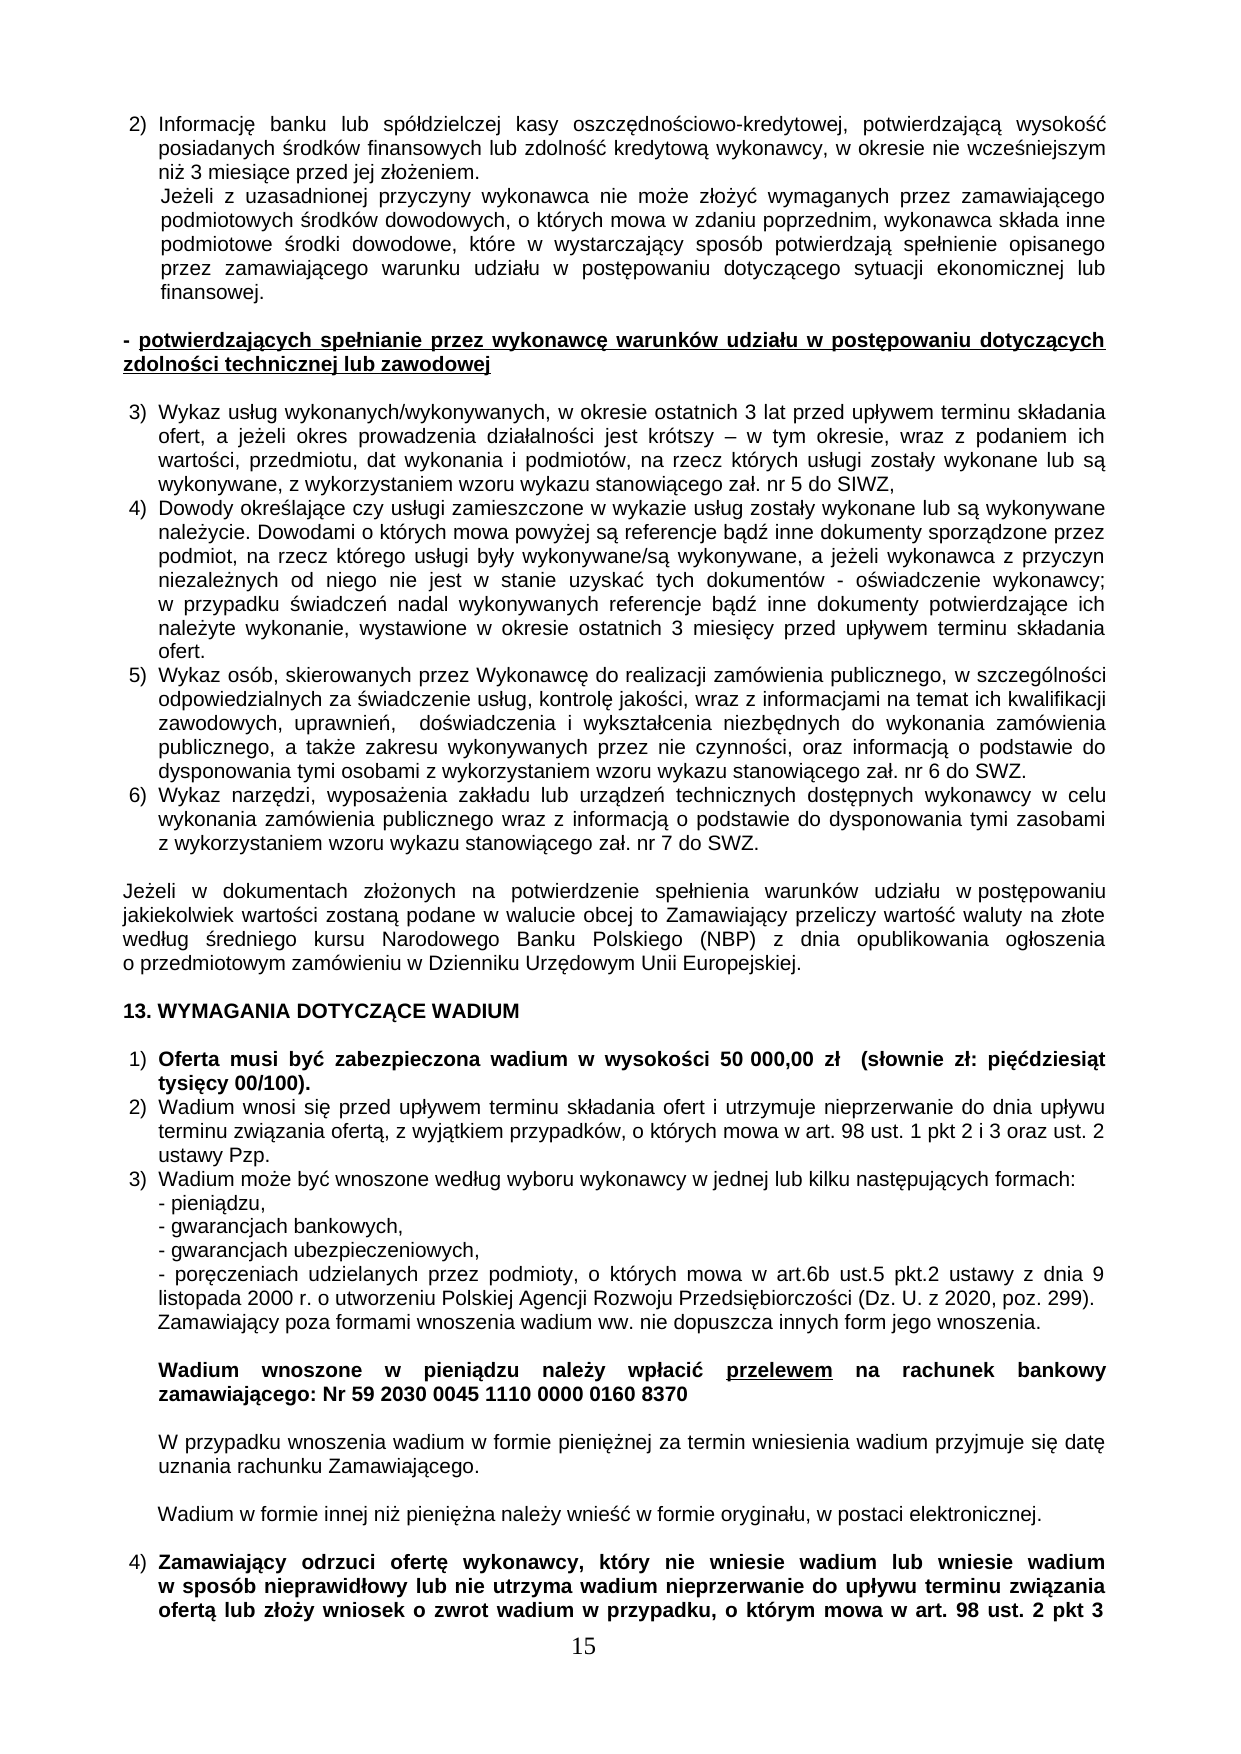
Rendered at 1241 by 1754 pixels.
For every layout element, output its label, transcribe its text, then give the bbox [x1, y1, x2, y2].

list Oferta musi być zabezpieczona wadium w wysokości 50 000,00 zł (słownie zł: pięćdziesiąt tysięcy 00/100). [128, 1047, 1106, 1094]
list Dowody określające czy usługi zamieszczone w wykazie usług zostały wykonane lub są wykonywane należycie. Dowodami o których mowa powyżej są referencje bądź inne dokumenty sporządzone przez podmiot, na rzecz którego usługi były wykonywane/są wykonywane, a jeżeli wykonawca z przyczyn niezależnych od niego nie jest w stanie uzyskać tych dokumentów - oświadczenie wykonawcy; w przypadku świadczeń nadal wykonywanych referencje bądź inne dokumenty potwierdzające ich należyte wykonanie, wystawione w okresie ostatnich 3 miesięcy przed upływem terminu składania ofert. [128, 496, 1106, 663]
text - gwarancjach ubezpieczeniowych, [123, 1238, 1106, 1262]
text W przypadku wnoszenia wadium w formie pieniężnej za termin wniesienia wadium przyjmuje się datę uznania rachunku Zamawiającego. [158, 1430, 1106, 1478]
text - pieniądzu, [123, 1190, 1106, 1214]
text Wadium w formie innej niż pieniężna należy wnieść w formie oryginału, w postaci elektronicznej. [123, 1502, 1106, 1526]
list Wykaz usług wykonanych/wykonywanych, w okresie ostatnich 3 lat przed upływem terminu składania ofert, a jeżeli okres prowadzenia działalności jest krótszy – w tym okresie, wraz z podaniem ich wartości, przedmiotu, dat wykonania i podmiotów, na rzecz których usługi zostały wykonane lub są wykonywane, z wykorzystaniem wzoru wykazu stanowiącego zał. nr 5 do SIWZ, [128, 400, 1106, 496]
list Wykaz osób, skierowanych przez Wykonawcę do realizacji zamówienia publicznego, w szczególności odpowiedzialnych za świadczenie usług, kontrolę jakości, wraz z informacjami na temat ich kwalifikacji zawodowych, uprawnień, doświadczenia i wykształcenia niezbędnych do wykonania zamówienia publicznego, a także zakresu wykonywanych przez nie czynności, oraz informacją o podstawie do dysponowania tymi osobami z wykorzystaniem wzoru wykazu stanowiącego zał. nr 6 do SWZ. [128, 663, 1106, 783]
text - potwierdzających spełnianie przez wykonawcę warunków udziału w postępowaniu dotyczących zdolności technicznej lub zawodowej [123, 328, 1106, 376]
list Wadium wnosi się przed upływem terminu składania ofert i utrzymuje nieprzerwanie do dnia upływu terminu związania ofertą, z wyjątkiem przypadków, o których mowa w art. 98 ust. 1 pkt 2 i 3 oraz ust. 2 ustawy Pzp. [128, 1094, 1106, 1166]
text Zamawiający poza formami wnoszenia wadium ww. nie dopuszcza innych form jego wnoszenia. [123, 1310, 1106, 1334]
list Wadium może być wnoszone według wyboru wykonawcy w jednej lub kilku następujących formach: [128, 1166, 1106, 1190]
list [128, 1550, 1106, 1622]
text 13. WYMAGANIA DOTYCZĄCE WADIUM [123, 999, 1106, 1023]
list Wykaz narzędzi, wyposażenia zakładu lub urządzeń technicznych dostępnych wykonawcy w celu wykonania zamówienia publicznego wraz z informacją o podstawie do dysponowania tymi zasobami z wykorzystaniem wzoru wykazu stanowiącego zał. nr 7 do SWZ. [128, 783, 1106, 855]
text Wadium wnoszone w pieniądzu należy wpłacić przelewem na rachunek bankowy zamawiającego: Nr 59 2030 0045 1110 0000 0160 8370 [158, 1358, 1106, 1406]
text - poręczeniach udzielanych przez podmioty, o których mowa w art.6b ust.5 pkt.2 ustawy z dnia 9 listopada 2000 r. o utworzeniu Polskiej Agencji Rozwoju Przedsiębiorczości (Dz. U. z 2020, poz. 299). [158, 1262, 1106, 1310]
list Informację banku lub spółdzielczej kasy oszczędnościowo-kredytowej, potwierdzającą wysokość posiadanych środków finansowych lub zdolność kredytową wykonawcy, w okresie nie wcześniejszym niż 3 miesiące przed jej złożeniem. [128, 112, 1106, 184]
text Jeżeli w dokumentach złożonych na potwierdzenie spełnienia warunków udziału w postępowaniu jakiekolwiek wartości zostaną podane w walucie obcej to Zamawiający przeliczy wartość waluty na złote według średniego kursu Narodowego Banku Polskiego (NBP) z dnia opublikowania ogłoszenia o przedmiotowym zamówieniu w Dzienniku Urzędowym Unii Europejskiej. [123, 879, 1106, 975]
text - gwarancjach bankowych, [123, 1214, 1106, 1238]
text Jeżeli z uzasadnionej przyczyny wykonawca nie może złożyć wymaganych przez zamawiającego podmiotowych środków dowodowych, o których mowa w zdaniu poprzednim, wykonawca składa inne podmiotowe środki dowodowe, które w wystarczający sposób potwierdzają spełnienie opisanego przez zamawiającego warunku udziału w postępowaniu dotyczącego sytuacji ekonomicznej lub finansowej. [160, 184, 1106, 304]
